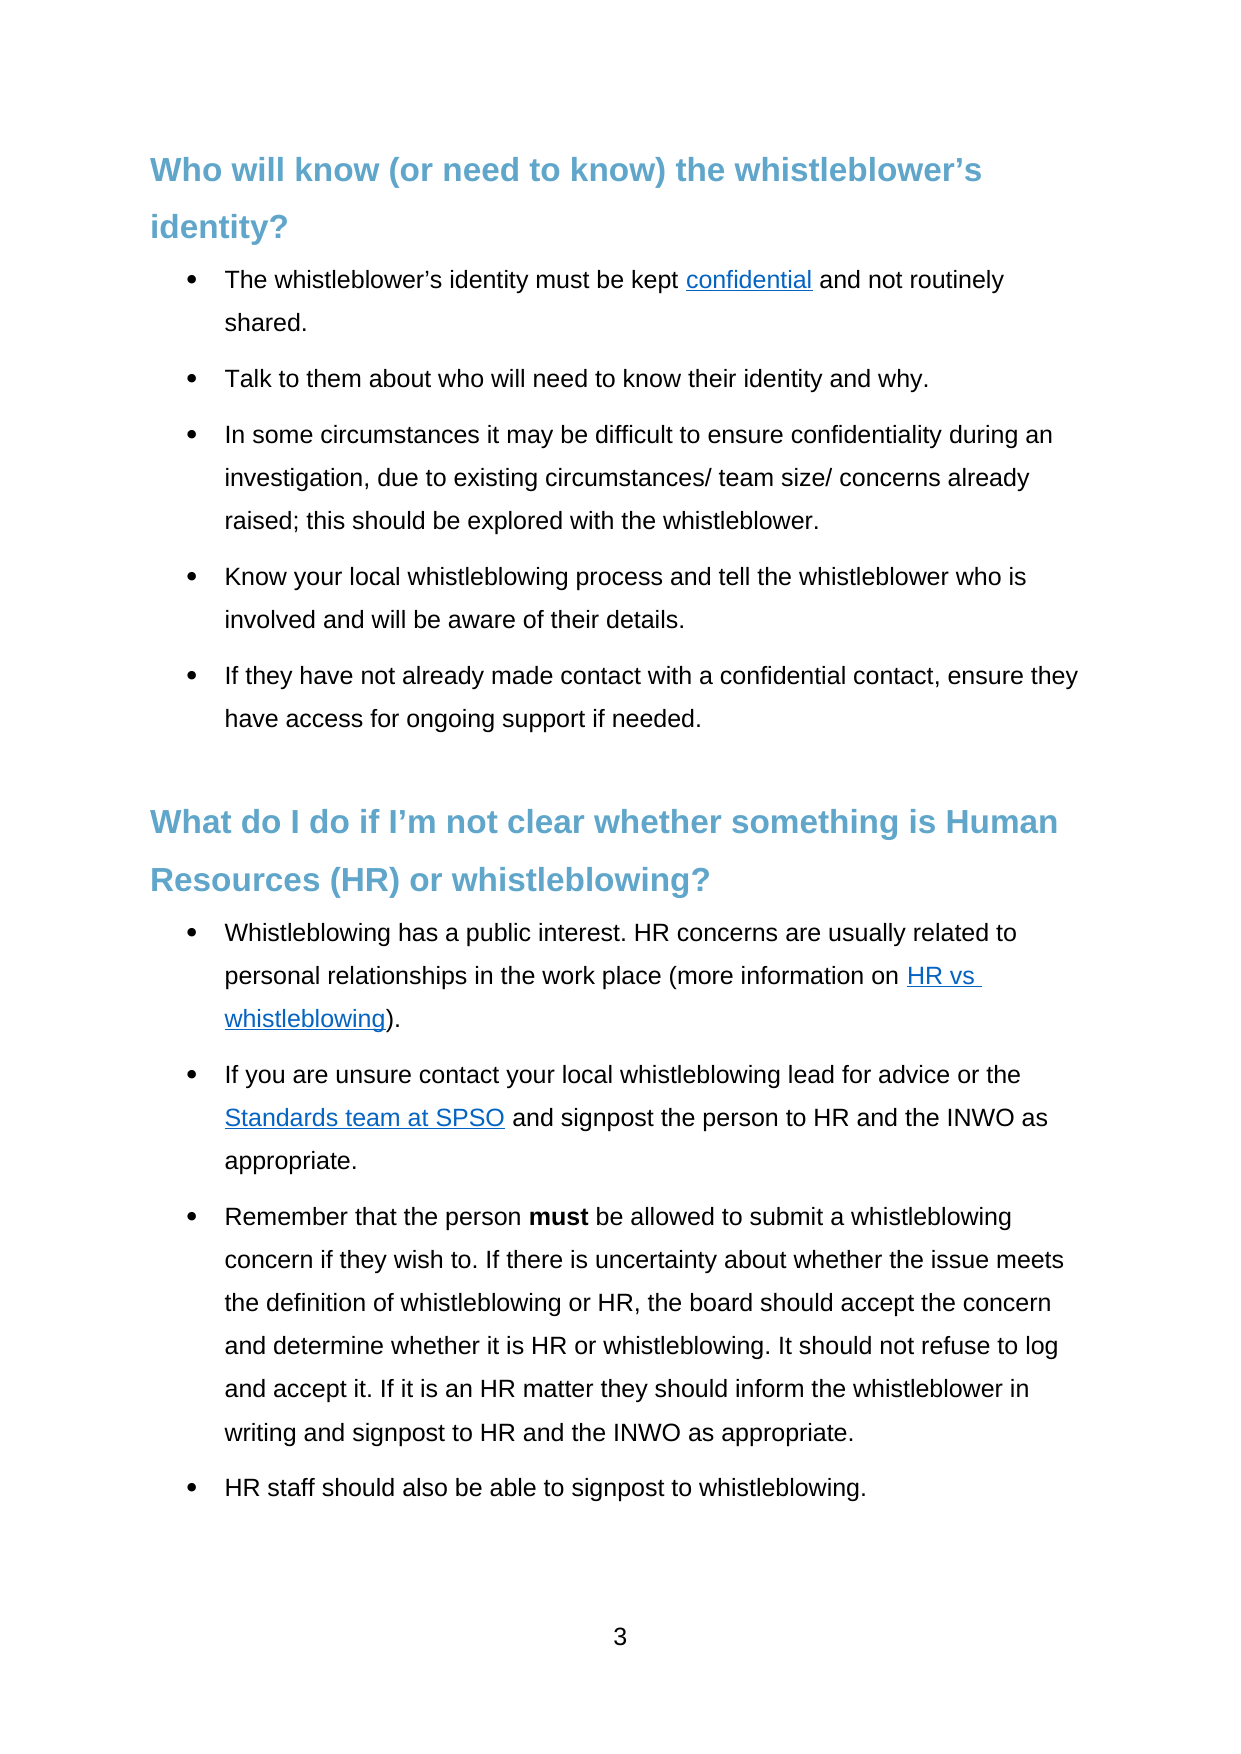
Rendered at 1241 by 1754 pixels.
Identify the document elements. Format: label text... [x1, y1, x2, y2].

list HR staff should also be able to signpost to whistleblowing. [187, 1473, 1090, 1502]
list If they have not already made contact with a confidential contact, ensure they have access for ongoing support if needed. [187, 661, 1090, 733]
list If you are unsure contact your local whistleblowing lead for advice or the Standards team at SPSO and signpost the person to HR and the INWO as appropriate. [187, 1060, 1090, 1175]
subtitle Who will know (or need to know) the whistleblower’s identity? [150, 150, 1090, 246]
list In some circumstances it may be difficult to ensure confidentiality during an investigation, due to existing circumstances/ team size/ concerns already raised; this should be explored with the whistleblower. [187, 420, 1090, 535]
list Know your local whistleblowing process and tell the whistleblower who is involved and will be aware of their details. [187, 562, 1090, 634]
list Remember that the person must be allowed to submit a whistleblowing concern if they wish to. If there is uncertainty about whether the issue meets the definition of whistleblowing or HR, the board should accept the concern and determine whether it is HR or whistleblowing. It should not refuse to log and accept it. If it is an HR matter they should inform the whistleblower in writing and signpost to HR and the INWO as appropriate. [187, 1202, 1090, 1446]
list Whistleblowing has a public interest. HR concerns are usually related to personal relationships in the work place (more information on HR vs whistleblowing). [187, 918, 1090, 1033]
list The whistleblower’s identity must be kept confidential and not routinely shared. [187, 265, 1090, 337]
list Talk to them about who will need to know their identity and why. [187, 364, 1090, 393]
subtitle What do I do if I’m not clear whether something is Human Resources (HR) or whistleblowing? [150, 803, 1090, 899]
